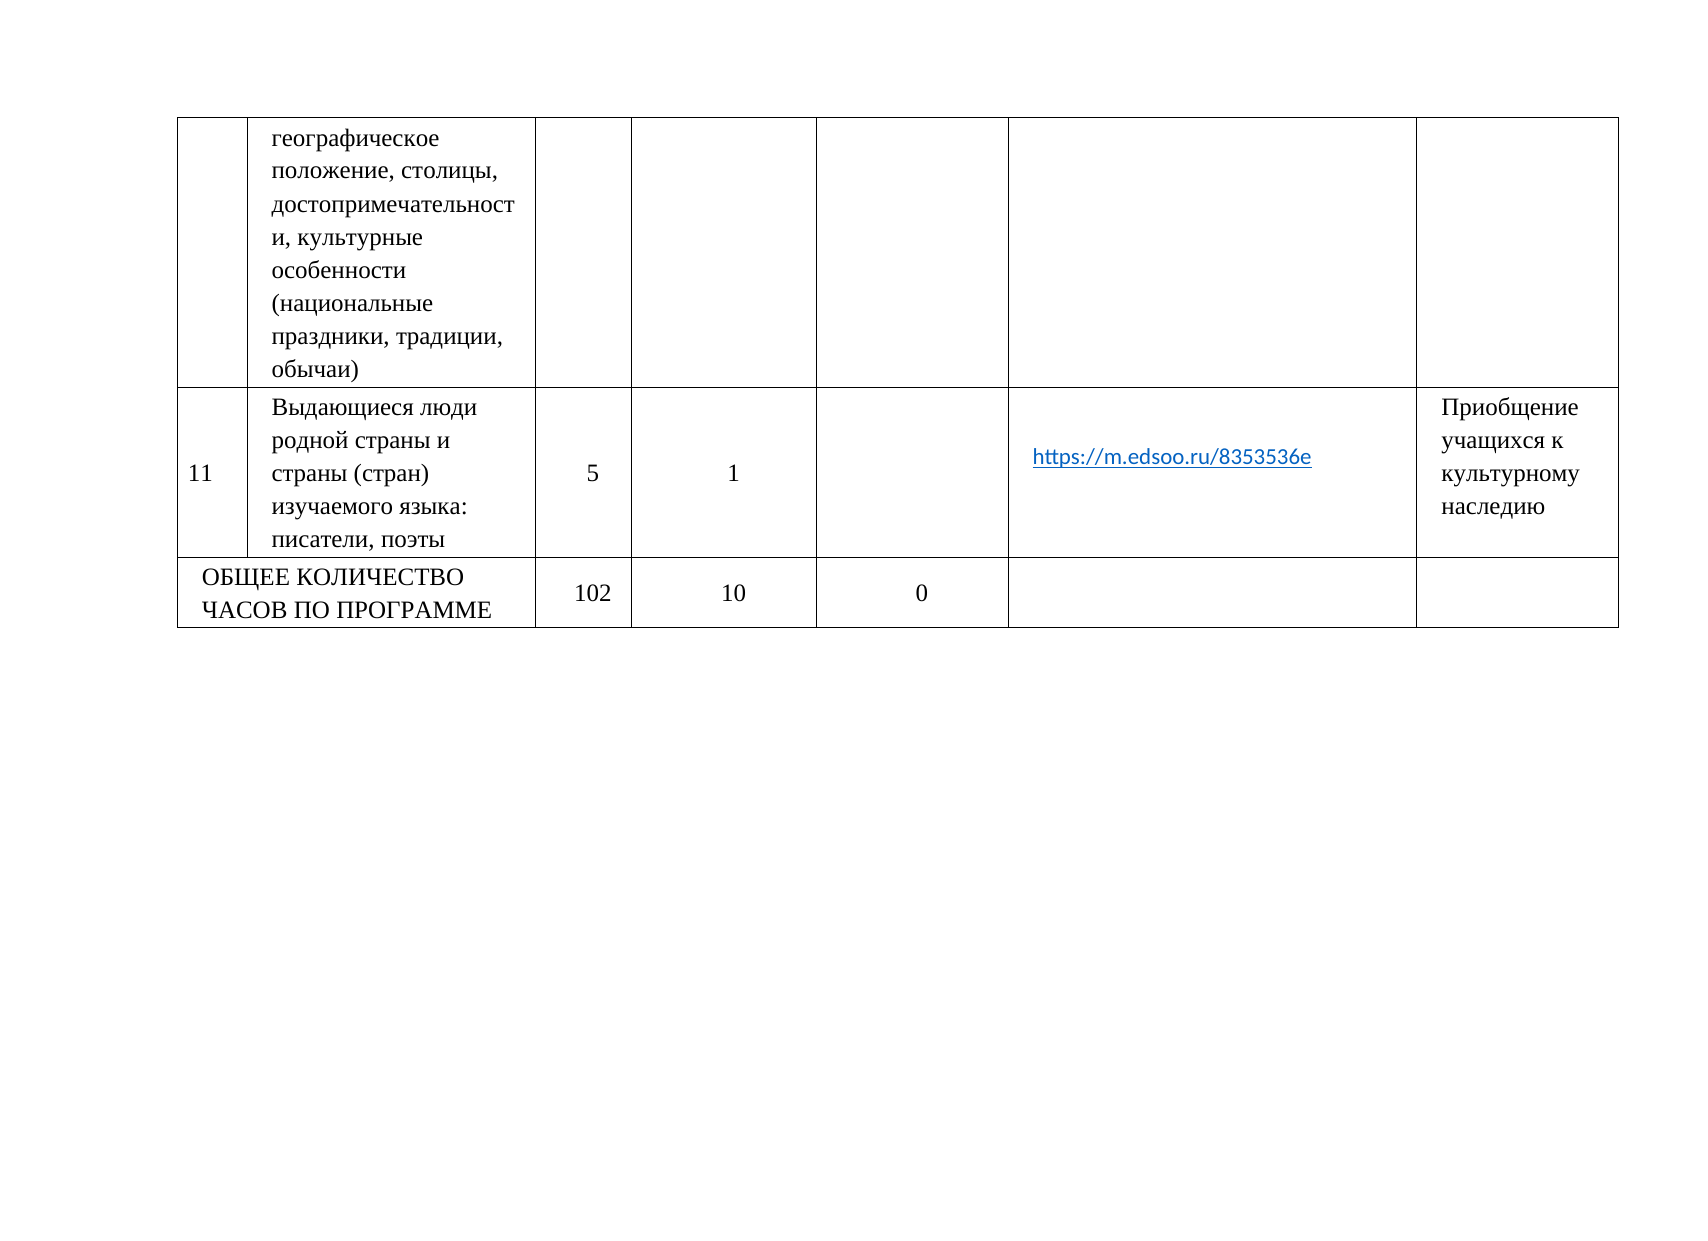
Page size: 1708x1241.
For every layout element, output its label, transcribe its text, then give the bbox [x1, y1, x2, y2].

table_header [536, 118, 631, 387]
table_header [1417, 118, 1618, 387]
table_header [817, 118, 1008, 387]
table_cell [1417, 558, 1618, 627]
table_cell 0 [817, 558, 1008, 627]
table_cell ОБЩЕЕ КОЛИЧЕСТВО ЧАСОВ ПО ПРОГРАММЕ [178, 558, 535, 627]
table_cell 11 [178, 388, 247, 556]
table_cell 1 [632, 388, 816, 556]
table_header географическое положение, столицы, достопримечательност и, культурные особенности (национальные праздники, традиции, обычаи) [248, 118, 535, 387]
table_cell Выдающиеся люди родной страны и страны (стран) изучаемого языка: писатели, поэты [248, 388, 535, 556]
table_cell 102 [536, 558, 631, 627]
table_cell 5 [536, 388, 631, 556]
table_header [178, 118, 247, 387]
table_cell 10 [632, 558, 816, 627]
table_cell https://m.edsoo.ru/8353536e [1009, 388, 1416, 556]
table_header [1009, 118, 1416, 387]
table_cell [1009, 558, 1416, 627]
table_header [632, 118, 816, 387]
table_cell Приобщение учащихся к культурному наследию [1417, 388, 1618, 556]
table_cell [817, 388, 1008, 556]
